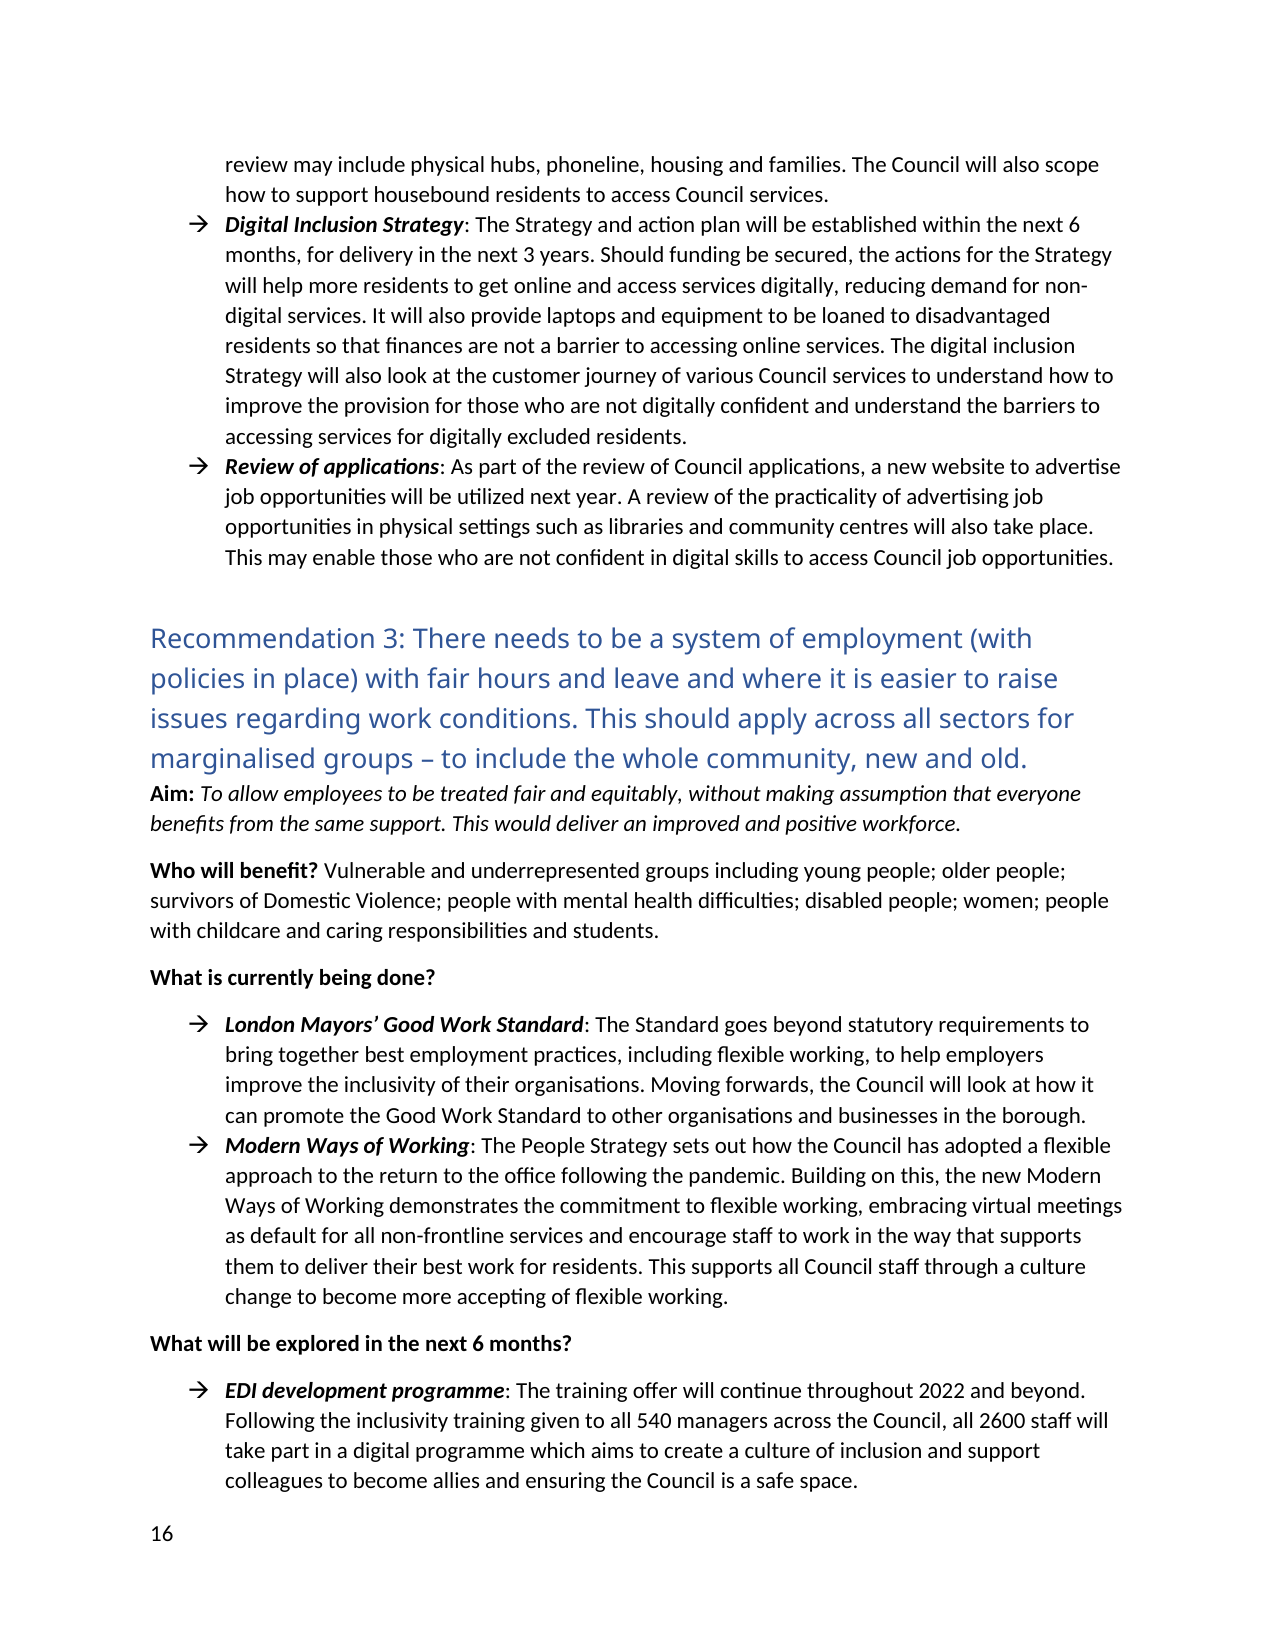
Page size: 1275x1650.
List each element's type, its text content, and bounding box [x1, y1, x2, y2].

text Who will benefit? Vulnerable and underrepresented groups including young people; older people; survivors of Domestic Violence; people with mental health difficulties; disabled people; women; people with childcare and caring responsibilities and students. [150, 856, 1125, 944]
list Modern Ways of Working: The People Strategy sets out how the Council has adopted a flexible approach to the return to the office following the pandemic. Building on this, the new Modern Ways of Working demonstrates the commitment to flexible working, embracing virtual meetings as default for all non-frontline services and encourage staff to work in the way that supports them to deliver their best work for residents. This supports all Council staff through a culture change to become more accepting of flexible working. [187, 1131, 1125, 1310]
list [187, 150, 1125, 208]
list EDI development programme: The training offer will continue throughout 2022 and beyond. Following the inclusivity training given to all 540 managers across the Council, all 2600 staff will take part in a digital programme which aims to create a culture of inclusion and support colleagues to become allies and ensuring the Council is a safe space. [187, 1376, 1125, 1494]
text What will be explored in the next 6 months? [150, 1329, 1125, 1357]
text What is currently being done? [150, 963, 1125, 991]
text Aim: To allow employees to be treated fair and equitably, without making assumption that everyone benefits from the same support. This would deliver an improved and positive workforce. [150, 779, 1125, 837]
list Digital Inclusion Strategy: The Strategy and action plan will be established within the next 6 months, for delivery in the next 3 years. Should funding be secured, the actions for the Strategy will help more residents to get online and access services digitally, reducing demand for non-digital services. It will also provide laptops and equipment to be loaned to disadvantaged residents so that finances are not a barrier to accessing online services. The digital inclusion Strategy will also look at the customer journey of various Council services to understand how to improve the provision for those who are not digitally confident and understand the barriers to accessing services for digitally excluded residents. [187, 210, 1125, 450]
subtitle Recommendation 3: There needs to be a system of employment (with policies in place) with fair hours and leave and where it is easier to raise issues regarding work conditions. This should apply across all sectors for marginalised groups – to include the whole community, new and old. [150, 620, 1125, 776]
list Review of applications: As part of the review of Council applications, a new website to advertise job opportunities will be utilized next year. A review of the practicality of advertising job opportunities in physical settings such as libraries and community centres will also take place. This may enable those who are not confident in digital skills to access Council job opportunities. [187, 452, 1125, 571]
list London Mayors’ Good Work Standard: The Standard goes beyond statutory requirements to bring together best employment practices, including flexible working, to help employers improve the inclusivity of their organisations. Moving forwards, the Council will look at how it can promote the Good Work Standard to other organisations and businesses in the borough. [187, 1010, 1125, 1129]
